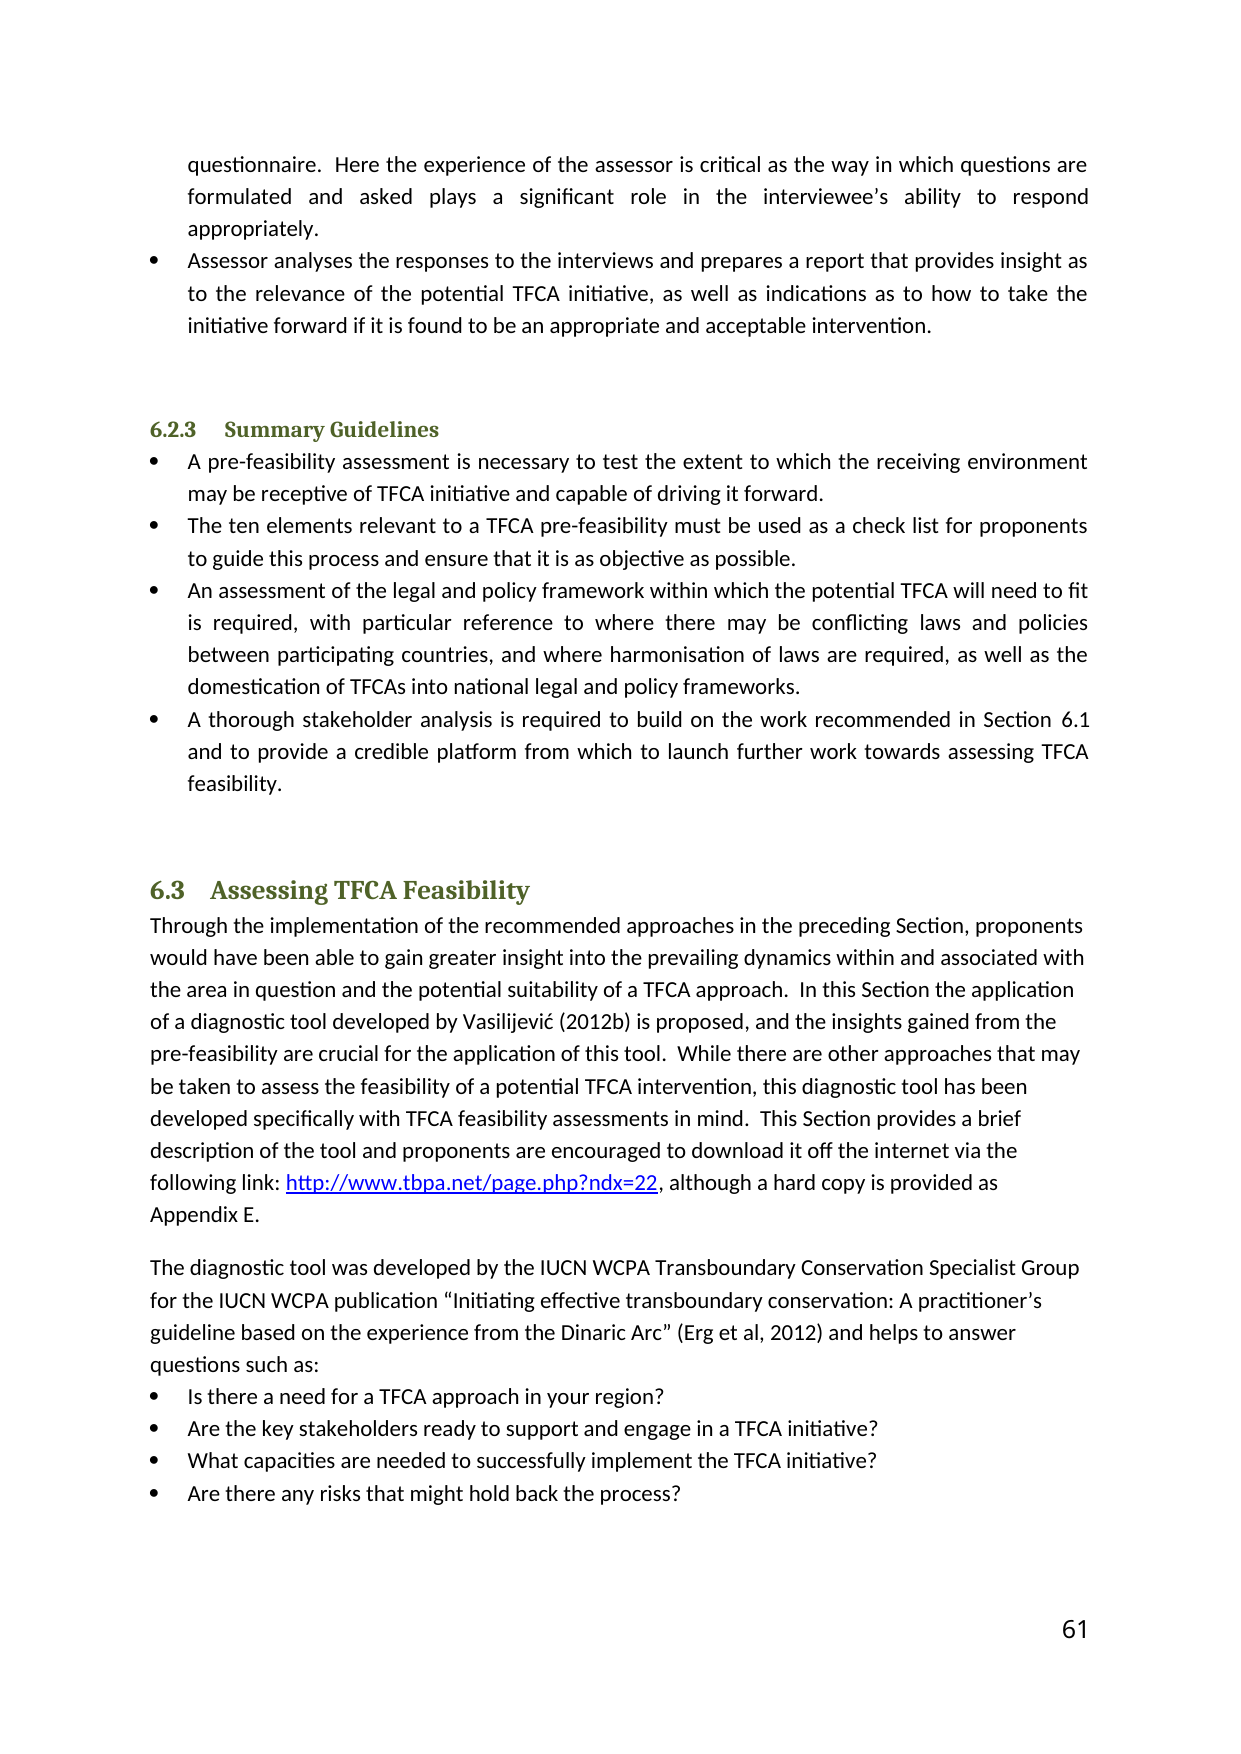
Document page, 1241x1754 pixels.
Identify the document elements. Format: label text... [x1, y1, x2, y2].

text Through the implementation of the recommended approaches in the preceding Section, proponents would have been able to gain greater insight into the prevailing dynamics within and associated with the area in question and the potential suitability of a TFCA approach. In this Section the application of a diagnostic tool developed by Vasilijević (2012b) is proposed, and the insights gained from the pre-feasibility are crucial for the application of this tool. While there are other approaches that may be taken to assess the feasibility of a potential TFCA intervention, this diagnostic tool has been developed specifically with TFCA feasibility assessments in mind. This Section provides a brief description of the tool and proponents are encouraged to download it off the internet via the following link: http://www.tbpa.net/page.php?ndx=22, although a hard copy is provided as Appendix E. [150, 911, 1090, 1228]
list Are there any risks that might hold back the process? [150, 1479, 1090, 1507]
list Is there a need for a TFCA approach in your region? [150, 1382, 1090, 1410]
subtitle Assessing TFCA Feasibility [150, 875, 1090, 906]
list Are the key stakeholders ready to support and engage in a TFCA initiative? [150, 1414, 1090, 1442]
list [150, 150, 1090, 242]
subtitle Summary Guidelines [150, 417, 1090, 443]
list A pre-feasibility assessment is necessary to test the extent to which the receiving environment may be receptive of TFCA initiative and capable of driving it forward. [150, 447, 1090, 507]
text The diagnostic tool was developed by the IUCN WCPA Transboundary Conservation Specialist Group for the IUCN WCPA publication “Initiating effective transboundary conservation: A practitioner’s guideline based on the experience from the Dinaric Arc” (Erg et al, 2012) and helps to answer questions such as: [150, 1253, 1090, 1378]
list The ten elements relevant to a TFCA pre-feasibility must be used as a check list for proponents to guide this process and ensure that it is as objective as possible. [150, 512, 1090, 572]
list What capacities are needed to successfully implement the TFCA initiative? [150, 1447, 1090, 1475]
list An assessment of the legal and policy framework within which the potential TFCA will need to fit is required, with particular reference to where there may be conflicting laws and policies between participating countries, and where harmonisation of laws are required, as well as the domestication of TFCAs into national legal and policy frameworks. [150, 576, 1090, 701]
list Assessor analyses the responses to the interviews and prepares a report that provides insight as to the relevance of the potential TFCA initiative, as well as indications as to how to take the initiative forward if it is found to be an appropriate and acceptable intervention. [150, 247, 1090, 339]
list A thorough stakeholder analysis is required to build on the work recommended in Section 6.1 and to provide a credible platform from which to launch further work towards assessing TFCA feasibility. [150, 705, 1090, 797]
